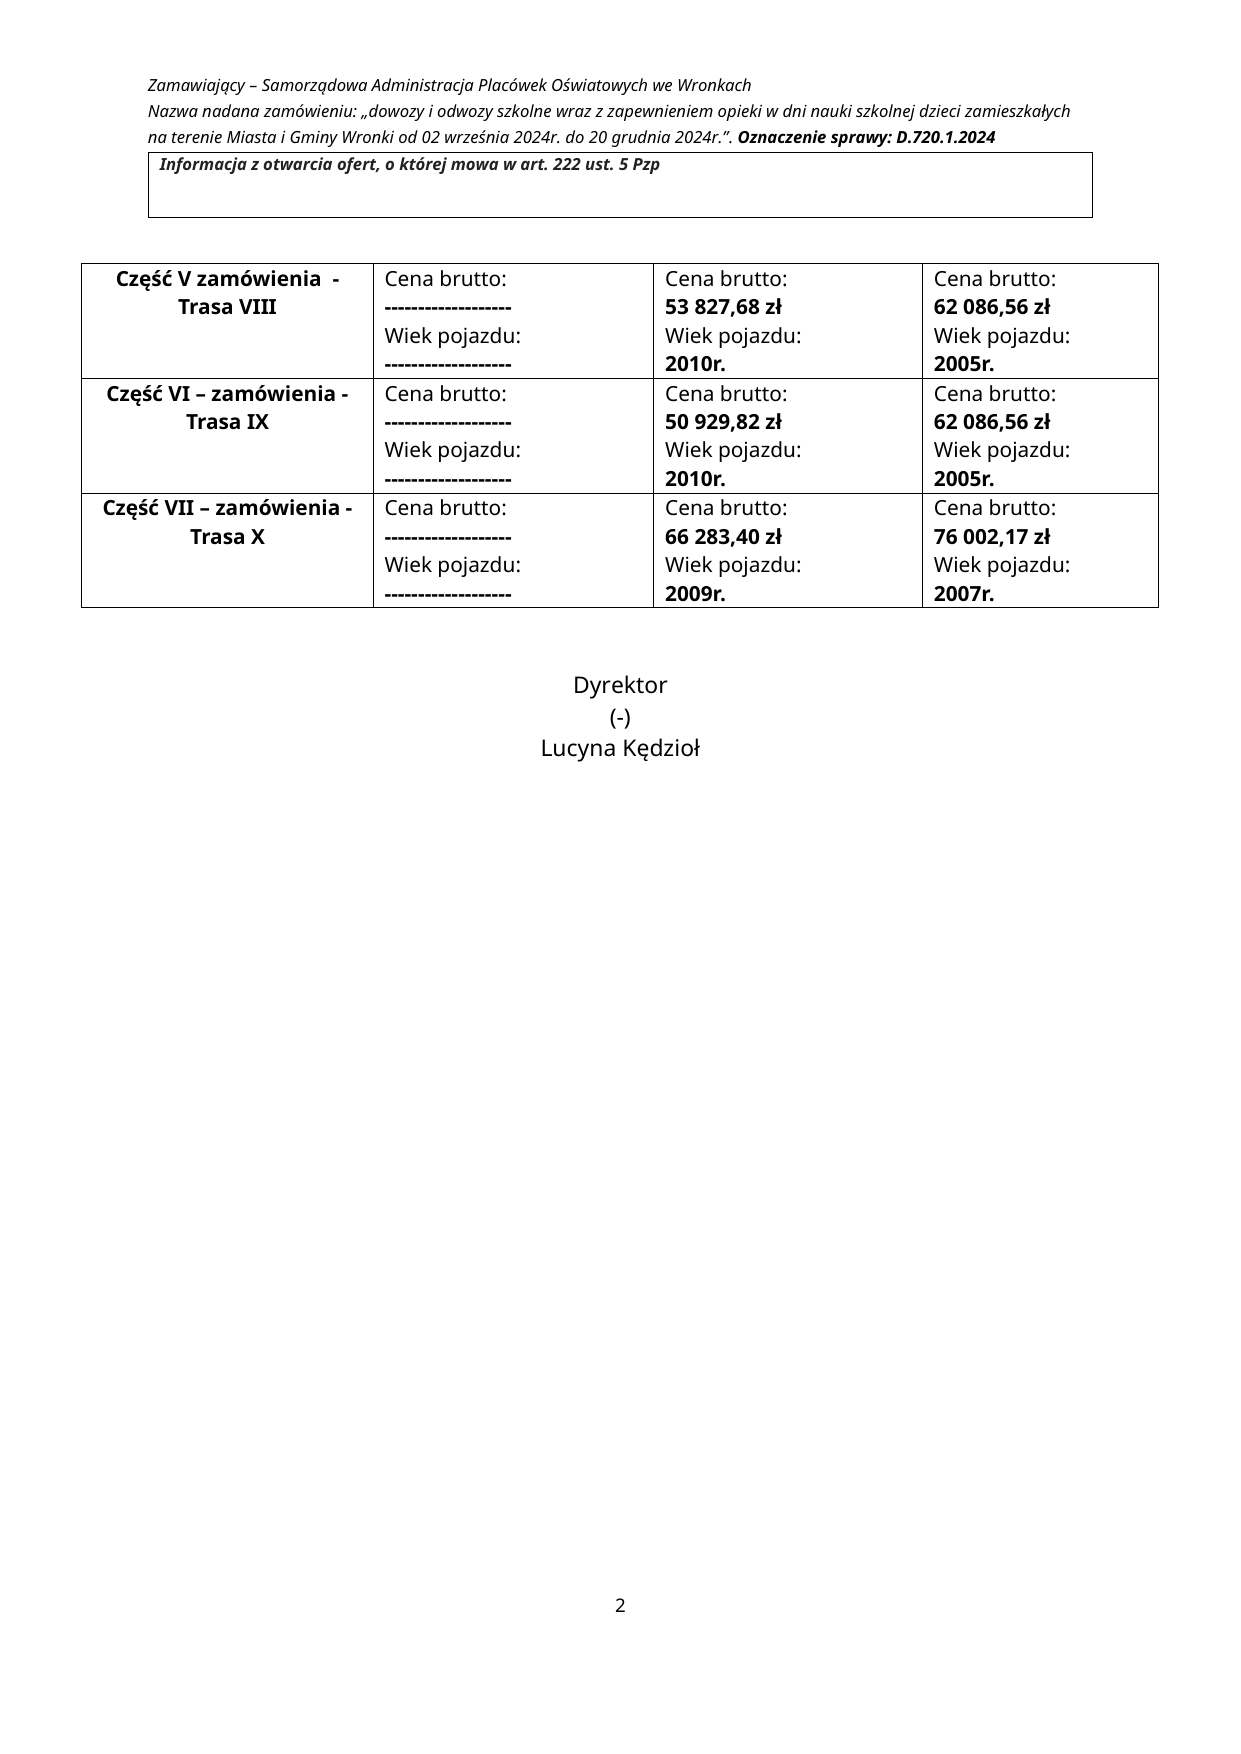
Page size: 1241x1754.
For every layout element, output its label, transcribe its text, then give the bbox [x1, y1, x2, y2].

table_cell Cena brutto: 66 283,40 zł Wiek pojazdu: 2009r. [654, 494, 922, 607]
table_cell Cena brutto: 53 827,68 zł Wiek pojazdu: 2010r. [654, 264, 922, 378]
text Dyrektor [148, 669, 1092, 701]
table_cell Cena brutto: ------------------- Wiek pojazdu: ------------------- [374, 494, 653, 607]
table_cell Cena brutto: 62 086,56 zł Wiek pojazdu: 2005r. [923, 264, 1158, 378]
table_cell Cena brutto: 50 929,82 zł Wiek pojazdu: 2010r. [654, 379, 922, 492]
table_cell Część V zamówienia - Trasa VIII [82, 264, 373, 378]
table_cell Część VII – zamówienia - Trasa X [82, 494, 373, 607]
text (-) [148, 701, 1092, 732]
table_cell Cena brutto: 76 002,17 zł Wiek pojazdu: 2007r. [923, 494, 1158, 607]
table_cell Cena brutto: ------------------- Wiek pojazdu: ------------------- [374, 379, 653, 492]
table_cell Cena brutto: 62 086,56 zł Wiek pojazdu: 2005r. [923, 379, 1158, 492]
table_cell Cena brutto: ------------------- Wiek pojazdu: ------------------- [374, 264, 653, 378]
table_cell Część VI – zamówienia - Trasa IX [82, 379, 373, 492]
text Lucyna Kędzioł [148, 732, 1092, 763]
